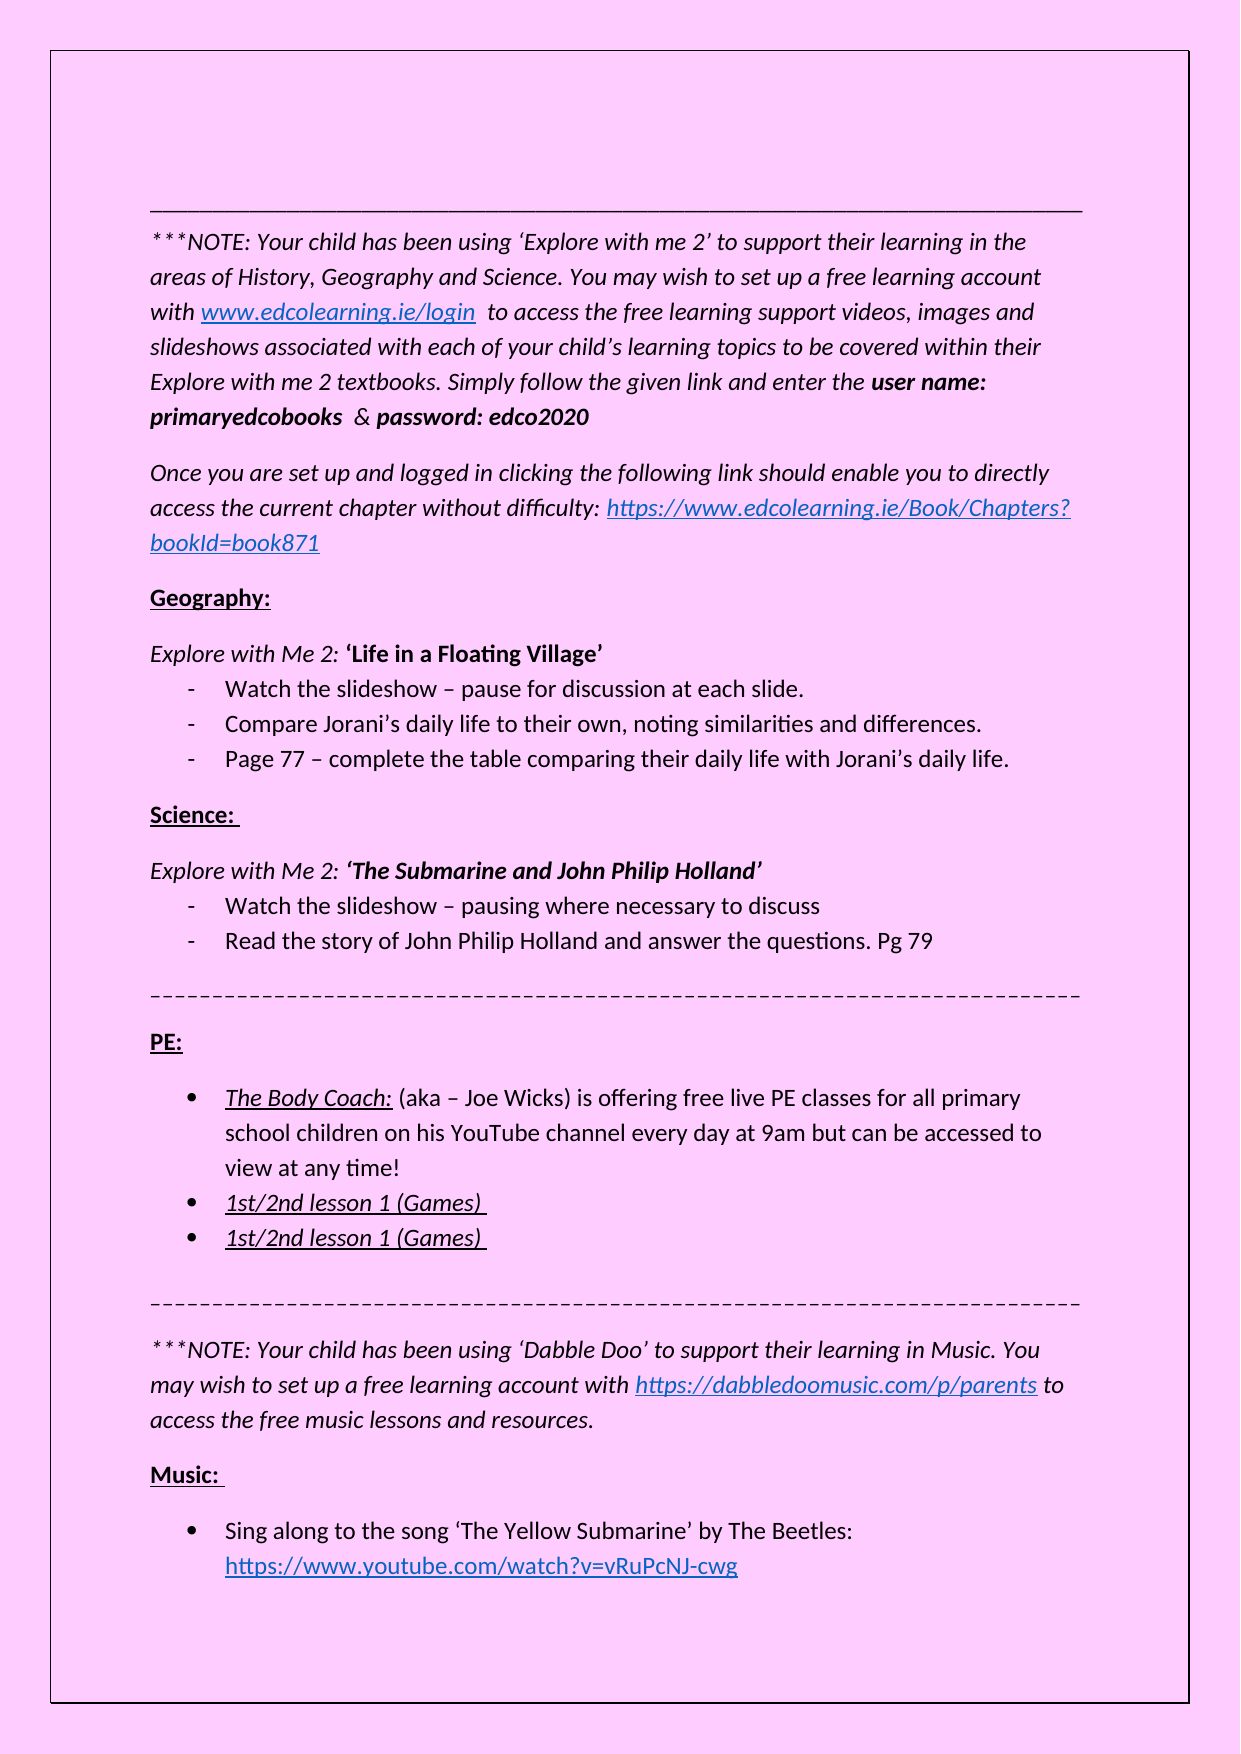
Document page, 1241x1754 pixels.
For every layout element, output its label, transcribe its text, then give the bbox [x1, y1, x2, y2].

text Once you are set up and logged in clicking the following link should enable you to directly access the current chapter without difficulty: https://www.edcolearning.ie/Book/Chapters?bookId=book871 [150, 457, 1089, 557]
text ___________________________________________________________________________ [150, 971, 1089, 1001]
text ___________________________________________________________________________ [150, 1278, 1089, 1308]
text Science: [150, 799, 1089, 830]
text Music: [150, 1460, 1089, 1490]
text Explore with Me 2: ‘Life in a Floating Village’ [150, 638, 1089, 669]
text Geography: [150, 583, 1089, 613]
text PE: [150, 1026, 1089, 1057]
list Compare Jorani’s daily life to their own, noting similarities and differences. [187, 708, 1089, 739]
text Explore with Me 2: ‘The Submarine and John Philip Holland’ [150, 855, 1089, 886]
list Read the story of John Philip Holland and answer the questions. Pg 79 [187, 925, 1089, 956]
text ___________________________________________________________________________ [150, 185, 1089, 216]
list Watch the slideshow – pause for discussion at each slide. [187, 673, 1089, 704]
list 1st/2nd lesson 1 (Games) [187, 1187, 1089, 1218]
list The Body Coach: (aka – Joe Wicks) is offering free live PE classes for all primary school children on his YouTube channel every day at 9am but can be accessed to view at any time! [187, 1082, 1089, 1183]
text ***NOTE: Your child has been using ‘Explore with me 2’ to support their learning in the areas of History, Geography and Science. You may wish to set up a free learning account with www.edcolearning.ie/login to access the free learning support videos, images and slideshows associated with each of your child’s learning topics to be covered within their Explore with me 2 textbooks. Simply follow the given link and enter the user name: primaryedcobooks & password: edco2020 [150, 226, 1089, 431]
text ***NOTE: Your child has been using ‘Dabble Doo’ to support their learning in Music. You may wish to set up a free learning account with https://dabbledoomusic.com/p/parents to access the free music lessons and resources. [150, 1334, 1089, 1434]
list Sing along to the song ‘The Yellow Submarine’ by The Beetles: https://www.youtube.com/watch?v=vRuPcNJ-cwg [187, 1516, 1089, 1581]
list Page 77 – complete the table comparing their daily life with Jorani’s daily life. [187, 743, 1089, 774]
list Watch the slideshow – pausing where necessary to discuss [187, 890, 1089, 921]
list 1st/2nd lesson 1 (Games) [187, 1222, 1089, 1253]
